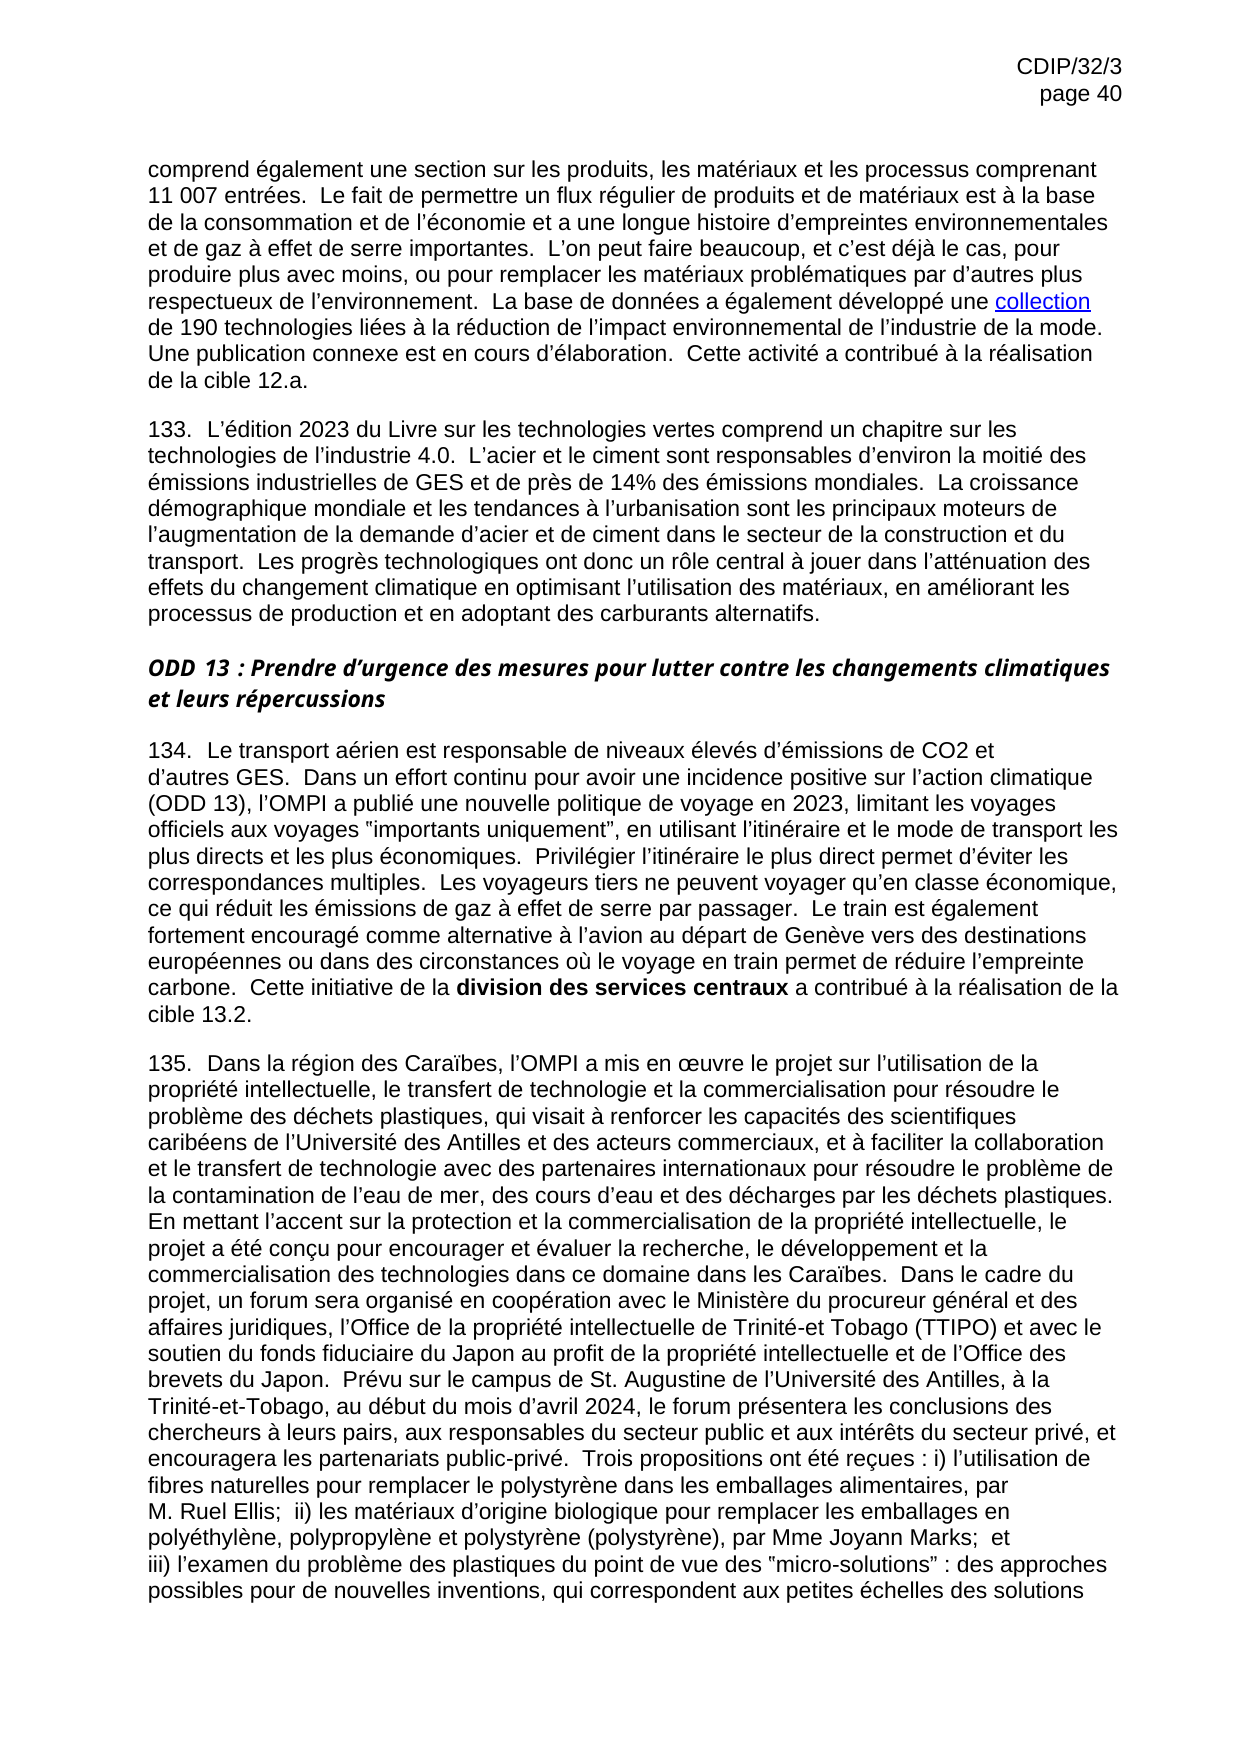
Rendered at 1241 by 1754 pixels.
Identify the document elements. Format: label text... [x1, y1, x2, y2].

text L’édition 2023 du Livre sur les technologies vertes comprend un chapitre sur les technologies de l’industrie 4.0. L’acier et le ciment sont responsables d’environ la moitié des émissions industrielles de GES et de près de 14% des émissions mondiales. La croissance démographique mondiale et les tendances à l’urbanisation sont les principaux moteurs de l’augmentation de la demande d’acier et de ciment dans le secteur de la construction et du transport. Les progrès technologiques ont donc un rôle central à jouer dans l’atténuation des effets du changement climatique en optimisant l’utilisation des matériaux, en améliorant les processus de production et en adoptant des carburants alternatifs. [148, 416, 1122, 627]
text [148, 1050, 1122, 1603]
subtitle ODD 13 : Prendre d’urgence des mesures pour lutter contre les changements climatiques et leurs répercussions [148, 652, 1122, 714]
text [148, 156, 1122, 393]
text Le transport aérien est responsable de niveaux élevés d’émissions de CO2 et d’autres GES. Dans un effort continu pour avoir une incidence positive sur l’action climatique (ODD 13), l’OMPI a publié une nouvelle politique de voyage en 2023, limitant les voyages officiels aux voyages ‟importants uniquement”, en utilisant l’itinéraire et le mode de transport les plus directs et les plus économiques. Privilégier l’itinéraire le plus direct permet d’éviter les correspondances multiples. Les voyageurs tiers ne peuvent voyager qu’en classe économique, ce qui réduit les émissions de gaz à effet de serre par passager. Le train est également fortement encouragé comme alternative à l’avion au départ de Genève vers des destinations européennes ou dans des circonstances où le voyage en train permet de réduire l’empreinte carbone. Cette initiative de la division des services centraux a contribué à la réalisation de la cible 13.2. [148, 737, 1122, 1027]
